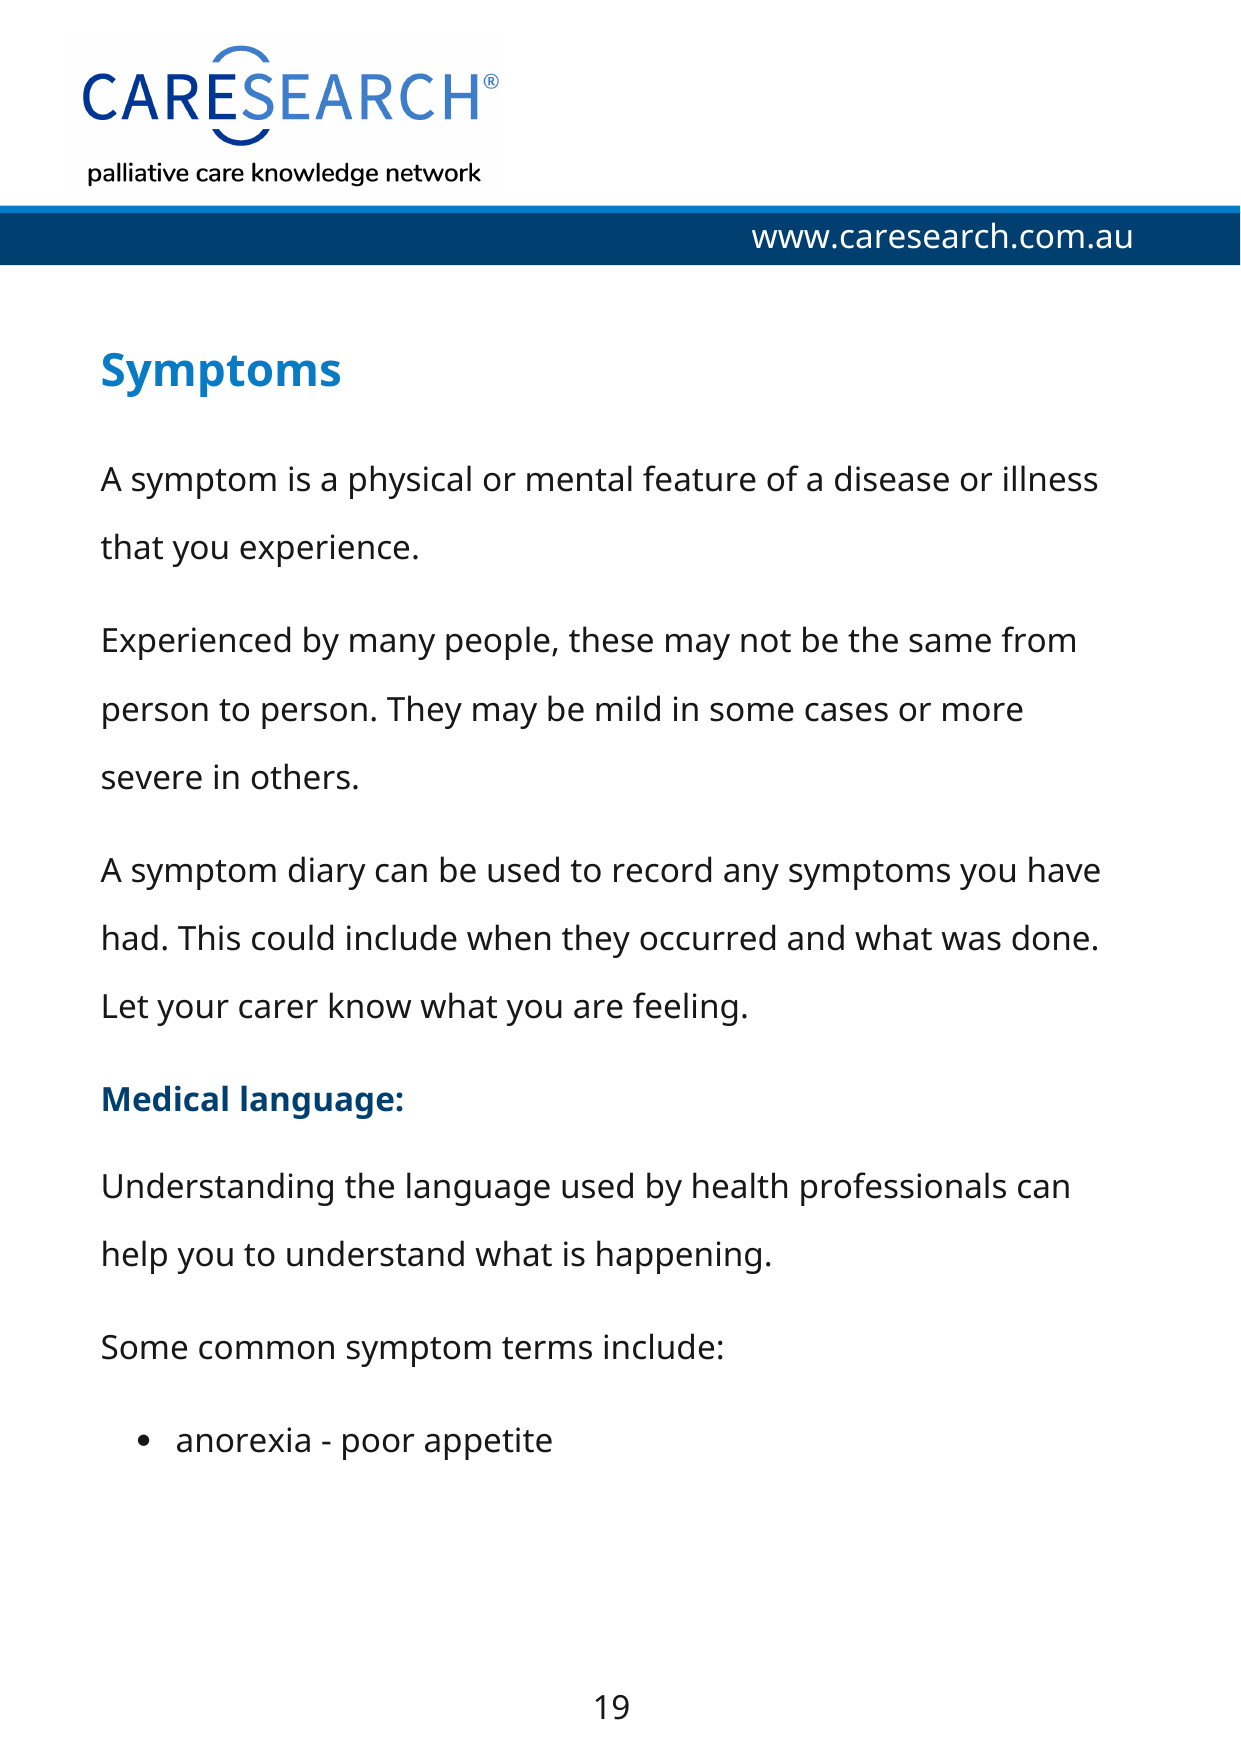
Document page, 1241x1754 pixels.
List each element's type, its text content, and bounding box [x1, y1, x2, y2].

text A symptom diary can be used to record any symptoms you have had. This could include when they occurred and what was done. Let your carer know what you are feeling. [100, 847, 1122, 1028]
text Some common symptom terms include: [100, 1324, 1122, 1369]
subtitle Medical language: [100, 1076, 1122, 1121]
list anorexia - poor appetite [138, 1417, 1122, 1463]
text Understanding the language used by health professionals can help you to understand what is happening. [100, 1163, 1122, 1276]
subtitle Symptoms [100, 337, 1122, 400]
text Experienced by many people, these may not be the same from person to person. They may be mild in some cases or more severe in others. [100, 617, 1122, 799]
picture [67, 33, 504, 194]
text A symptom is a physical or mental feature of a disease or illness that you experience. [100, 456, 1122, 569]
